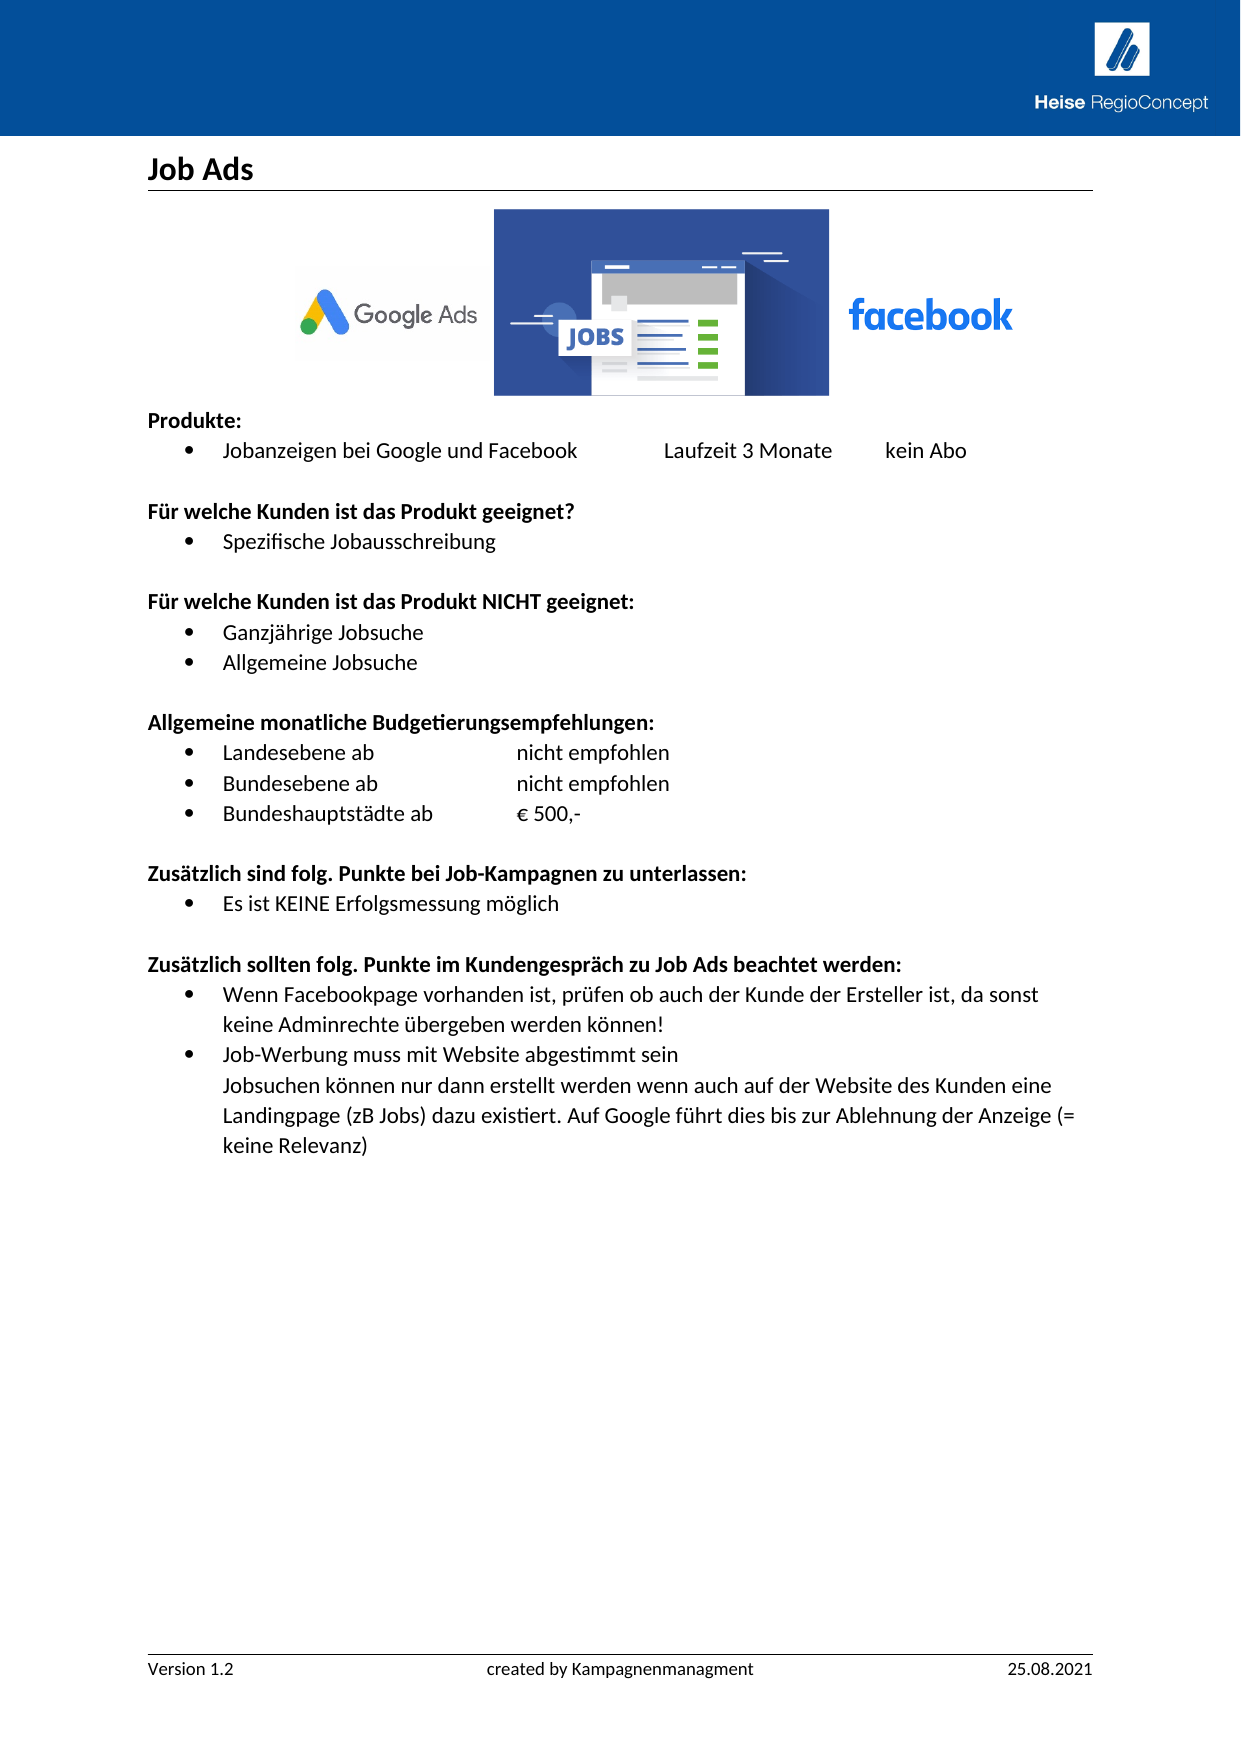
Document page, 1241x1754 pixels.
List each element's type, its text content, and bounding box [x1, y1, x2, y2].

list Es ist KEINE Erfolgsmessung möglich [185, 889, 1093, 917]
picture [0, 0, 1241, 136]
picture [293, 266, 491, 360]
text Für welche Kunden ist das Produkt NICHT geeignet: [148, 587, 1093, 615]
list Allgemeine Jobsuche [185, 648, 1093, 676]
list Spezifische Jobausschreibung [185, 527, 1093, 555]
list Bundesebene ab nicht empfohlen [185, 769, 1093, 797]
list Bundeshauptstädte ab € 500,- [185, 799, 1093, 827]
list Ganzjährige Jobsuche [185, 618, 1093, 646]
text Zusätzlich sollten folg. Punkte im Kundengespräch zu Job Ads beachtet werden: [148, 950, 1093, 978]
list Jobanzeigen bei Google und Facebook Laufzeit 3 Monate kein Abo [185, 436, 1093, 464]
list Job-Werbung muss mit Website abgestimmt sein Jobsuchen können nur dann erstellt werden wenn auch auf der Website des Kunden eine Landingpage (zB Jobs) dazu existiert. Auf Google führt dies bis zur Ablehnung der Anzeige (= keine Relevanz) [185, 1041, 1093, 1159]
text Allgemeine monatliche Budgetierungsempfehlungen: [148, 708, 1093, 736]
list Wenn Facebookpage vorhanden ist, prüfen ob auch der Kunde der Ersteller ist, da sonst keine Adminrechte übergeben werden können! [185, 980, 1093, 1038]
text Job Ads [148, 148, 1093, 190]
list Landesebene ab nicht empfohlen [185, 738, 1093, 766]
text Zusätzlich sind folg. Punkte bei Job-Kampagnen zu unterlassen: [148, 859, 1093, 887]
picture [493, 209, 1033, 396]
text Produkte: [148, 406, 1093, 434]
text Für welche Kunden ist das Produkt geeignet? [148, 497, 1093, 525]
